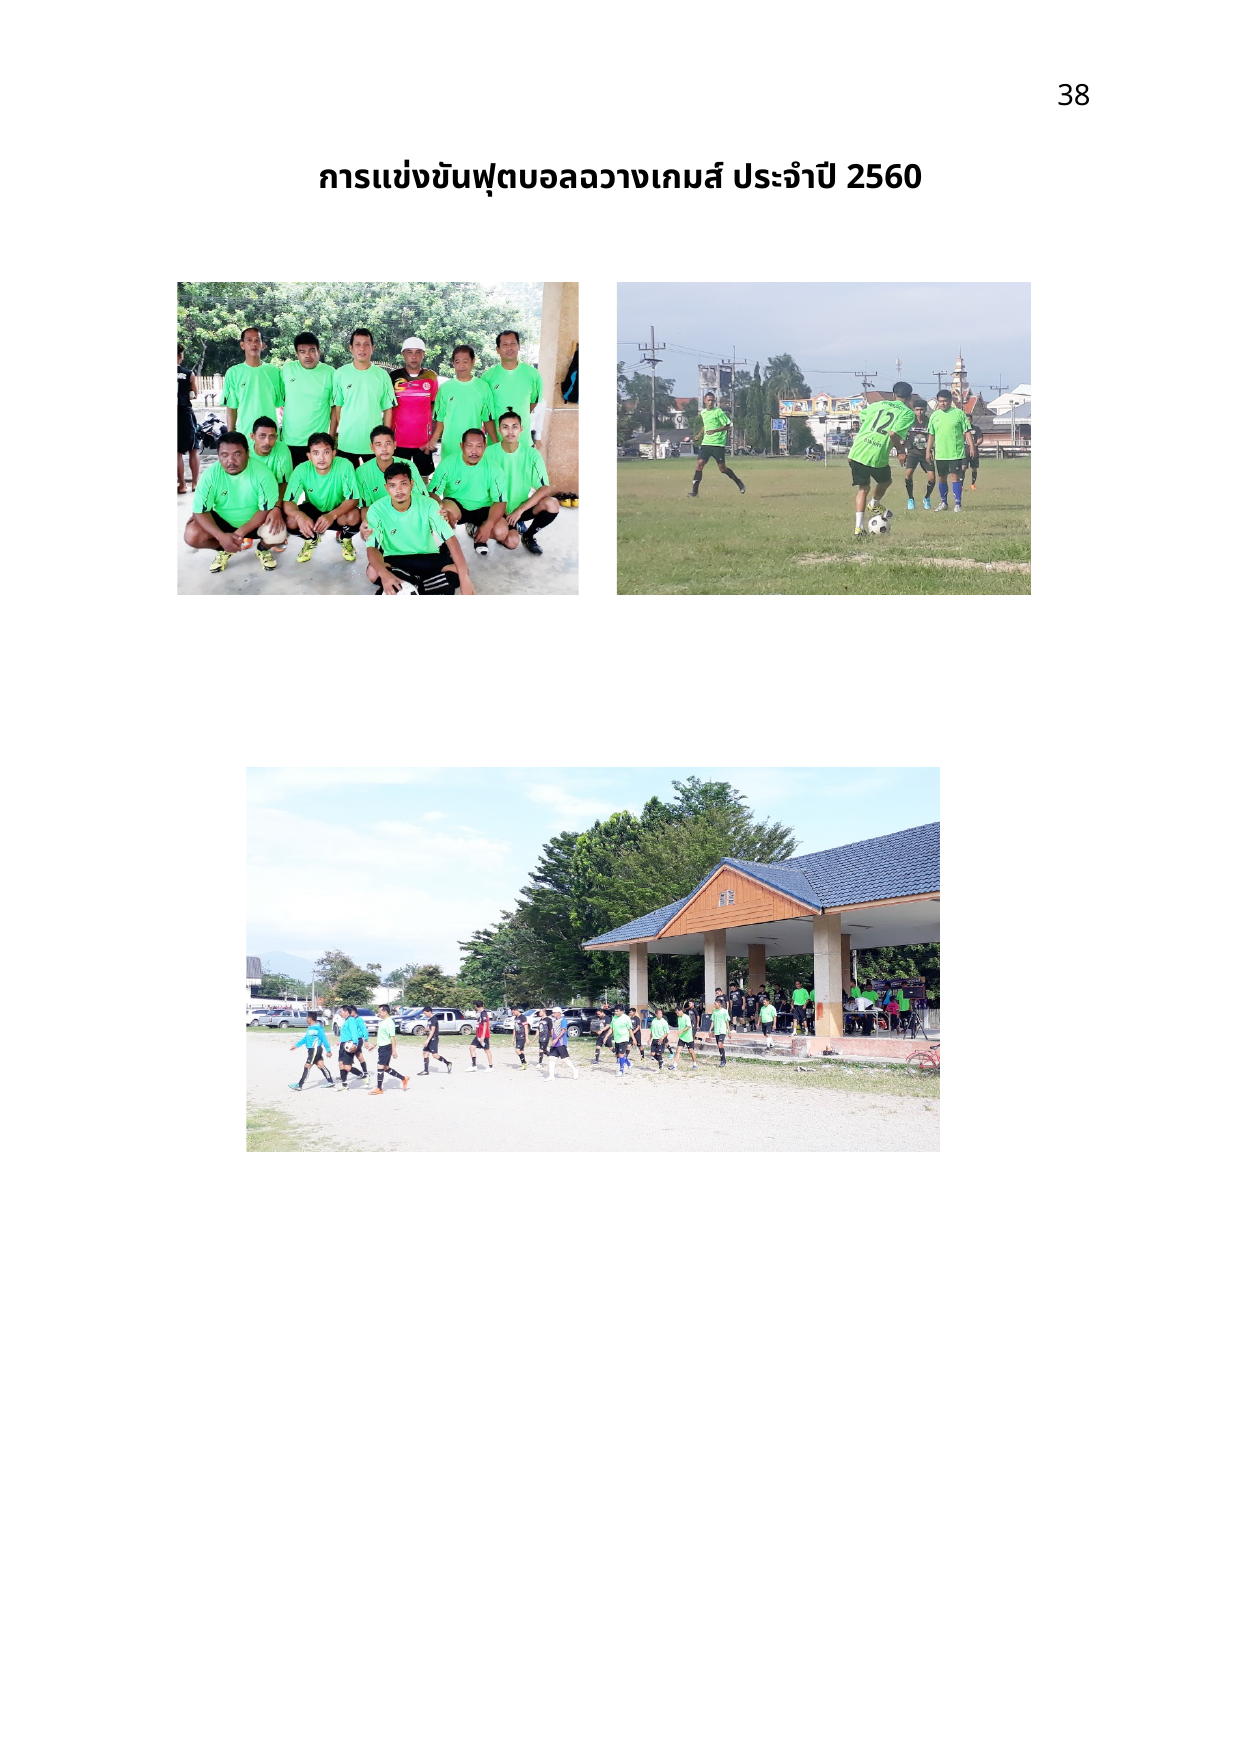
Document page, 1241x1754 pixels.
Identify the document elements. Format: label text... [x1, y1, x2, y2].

text การแข่งขันฟุตบอลฉวางเกมส์ ประจำปี 2560 [150, 153, 1090, 249]
picture [177, 282, 579, 595]
picture [616, 282, 1031, 595]
picture [246, 767, 940, 1152]
